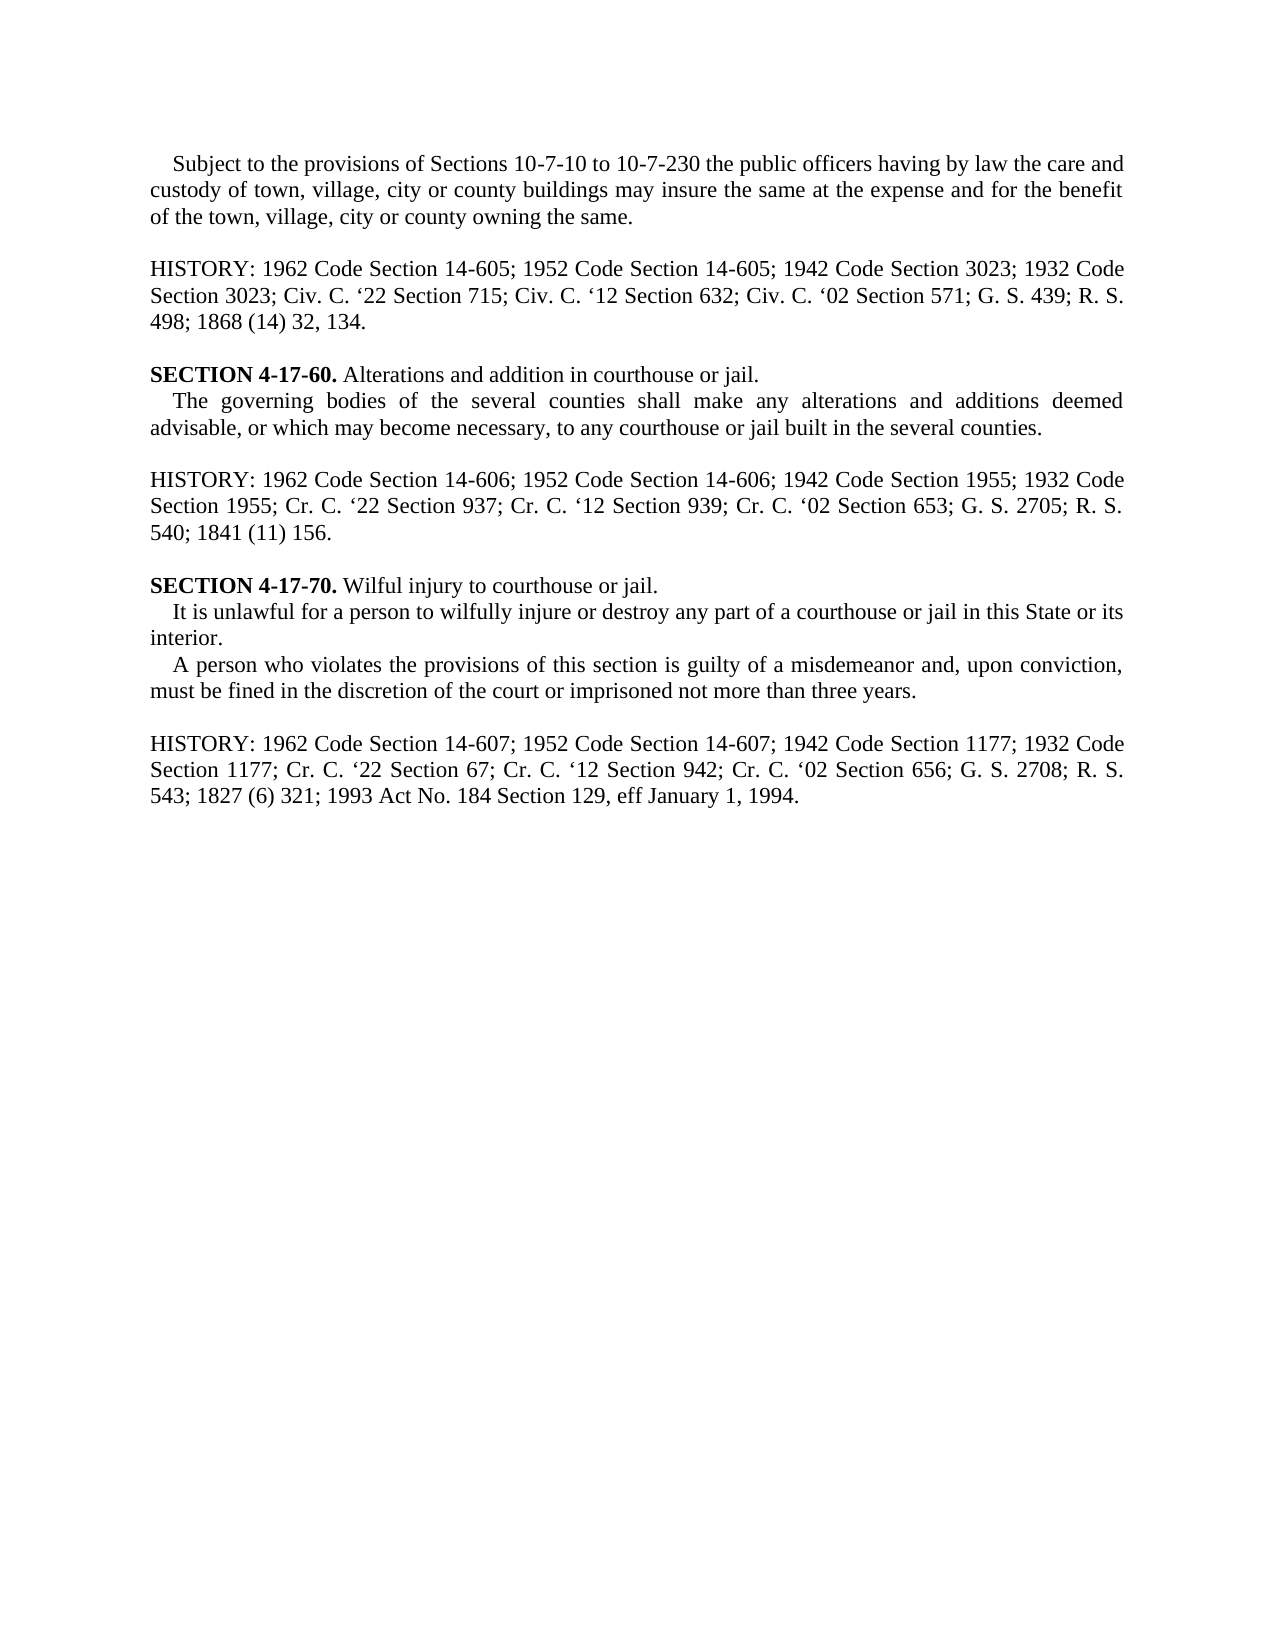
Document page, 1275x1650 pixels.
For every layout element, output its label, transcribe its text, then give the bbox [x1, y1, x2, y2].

text HISTORY: 1962 Code Section 14-607; 1952 Code Section 14-607; 1942 Code Section 1177; 1932 Code Section 1177; Cr. C. ‘22 Section 67; Cr. C. ‘12 Section 942; Cr. C. ‘02 Section 656; G. S. 2708; R. S. 543; 1827 (6) 321; 1993 Act No. 184 Section 129, eff January 1, 1994. [150, 730, 1125, 809]
text SECTION 4-17-70. Wilful injury to courthouse or jail. [150, 572, 1125, 598]
text The governing bodies of the several counties shall make any alterations and additions deemed advisable, or which may become necessary, to any courthouse or jail built in the several counties. [150, 387, 1125, 440]
text It is unlawful for a person to wilfully injure or destroy any part of a courthouse or jail in this State or its interior. [150, 598, 1125, 651]
text SECTION 4-17-60. Alterations and addition in courthouse or jail. [150, 361, 1125, 387]
text HISTORY: 1962 Code Section 14-606; 1952 Code Section 14-606; 1942 Code Section 1955; 1932 Code Section 1955; Cr. C. ‘22 Section 937; Cr. C. ‘12 Section 939; Cr. C. ‘02 Section 653; G. S. 2705; R. S. 540; 1841 (11) 156. [150, 466, 1125, 545]
text HISTORY: 1962 Code Section 14-605; 1952 Code Section 14-605; 1942 Code Section 3023; 1932 Code Section 3023; Civ. C. ‘22 Section 715; Civ. C. ‘12 Section 632; Civ. C. ‘02 Section 571; G. S. 439; R. S. 498; 1868 (14) 32, 134. [150, 255, 1125, 334]
text Subject to the provisions of Sections 10-7-10 to 10-7-230 the public officers having by law the care and custody of town, village, city or county buildings may insure the same at the expense and for the benefit of the town, village, city or county owning the same. [150, 150, 1125, 229]
text A person who violates the provisions of this section is guilty of a misdemeanor and, upon conviction, must be fined in the discretion of the court or imprisoned not more than three years. [150, 651, 1125, 703]
